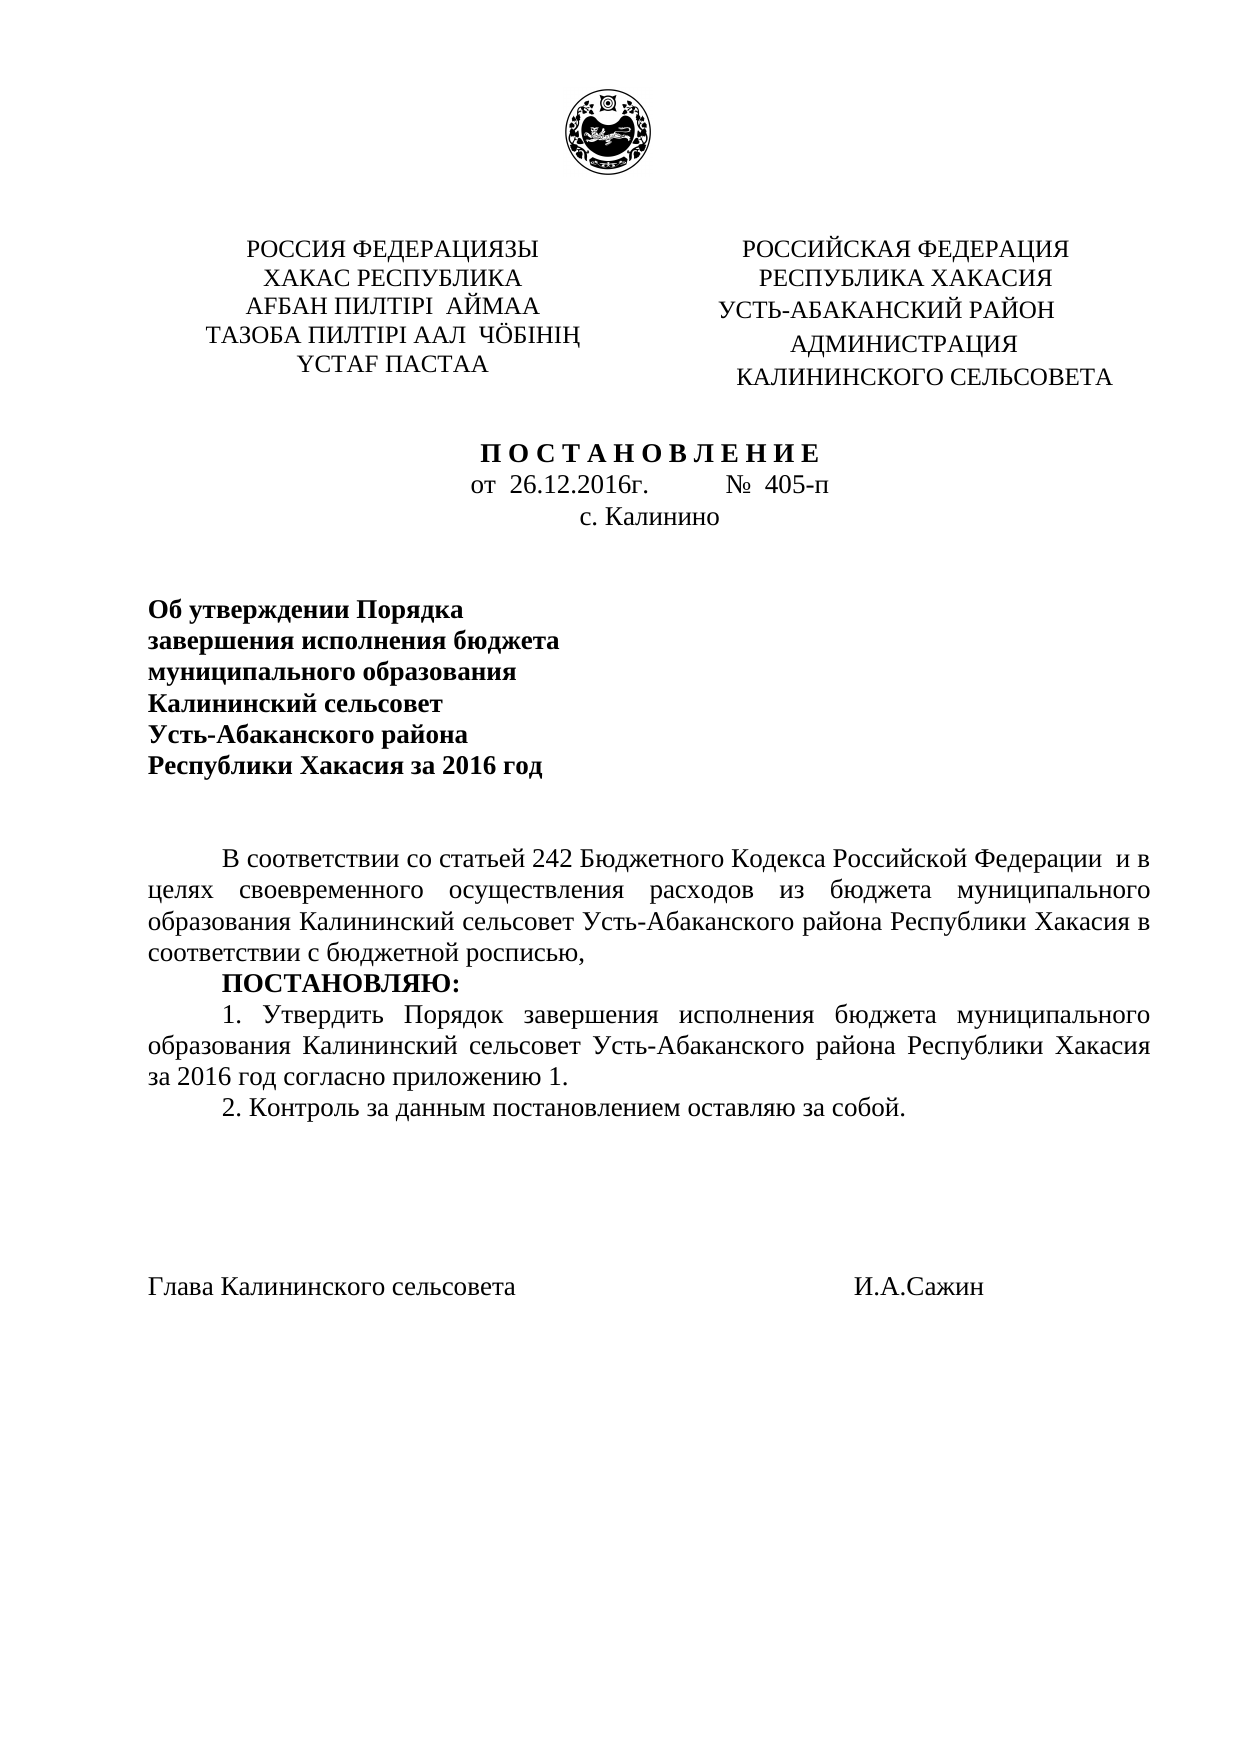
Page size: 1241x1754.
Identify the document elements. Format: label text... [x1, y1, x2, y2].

text Республики Хакасия за 2016 год [148, 749, 1152, 780]
text Об утверждении Порядка [148, 593, 1152, 624]
text от 26.12.2016г. № 405-п [148, 469, 1152, 500]
text 2. Контроль за данным постановлением оставляю за собой. [148, 1092, 1152, 1123]
text с. Калинино [148, 500, 1152, 531]
subtitle П О С Т А Н О В Л Е Н И Е [148, 437, 1152, 469]
text ПОСТАНОВЛЯЮ: [148, 967, 1152, 998]
text муниципального образования [148, 656, 1152, 687]
picture [563, 87, 653, 177]
table_header РОССИЯ ФЕДЕРАЦИЯЗЫ ХАКАС РЕСПУБЛИКА АFБАН ПИЛТIРI АЙMAA TAЗOБА ПИЛТIРI ААЛ ЧÖБIHIҢ YCTAF ПACTAA [136, 208, 649, 409]
text Глава Калининского сельсовета И.А.Сажин [148, 1270, 1152, 1301]
table_header РОССИЙСКАЯ ФЕДЕРАЦИЯ РЕСПУБЛИКА ХАКАСИЯ УСТЬ-АБАКАНСКИЙ РАЙОН АДМИНИСТРАЦИЯ КАЛИНИНСКОГО СЕЛЬСОВЕТА [649, 208, 1163, 409]
text 1. Утвердить Порядок завершения исполнения бюджета муниципального образования Калининский сельсовет Усть-Абаканского района Республики Хакасия за 2016 год согласно приложению 1. [148, 998, 1152, 1092]
text В соответствии со статьей 242 Бюджетного Кодекса Российской Федерации и в целях своевременного осуществления расходов из бюджета муниципального образования Калининский сельсовет Усть-Абаканского района Республики Хакасия в соответствии с бюджетной росписью, [148, 842, 1152, 967]
text Калининский сельсовет [148, 687, 1152, 718]
text завершения исполнения бюджета [148, 624, 1152, 656]
text Усть-Абаканского района [148, 718, 1152, 749]
